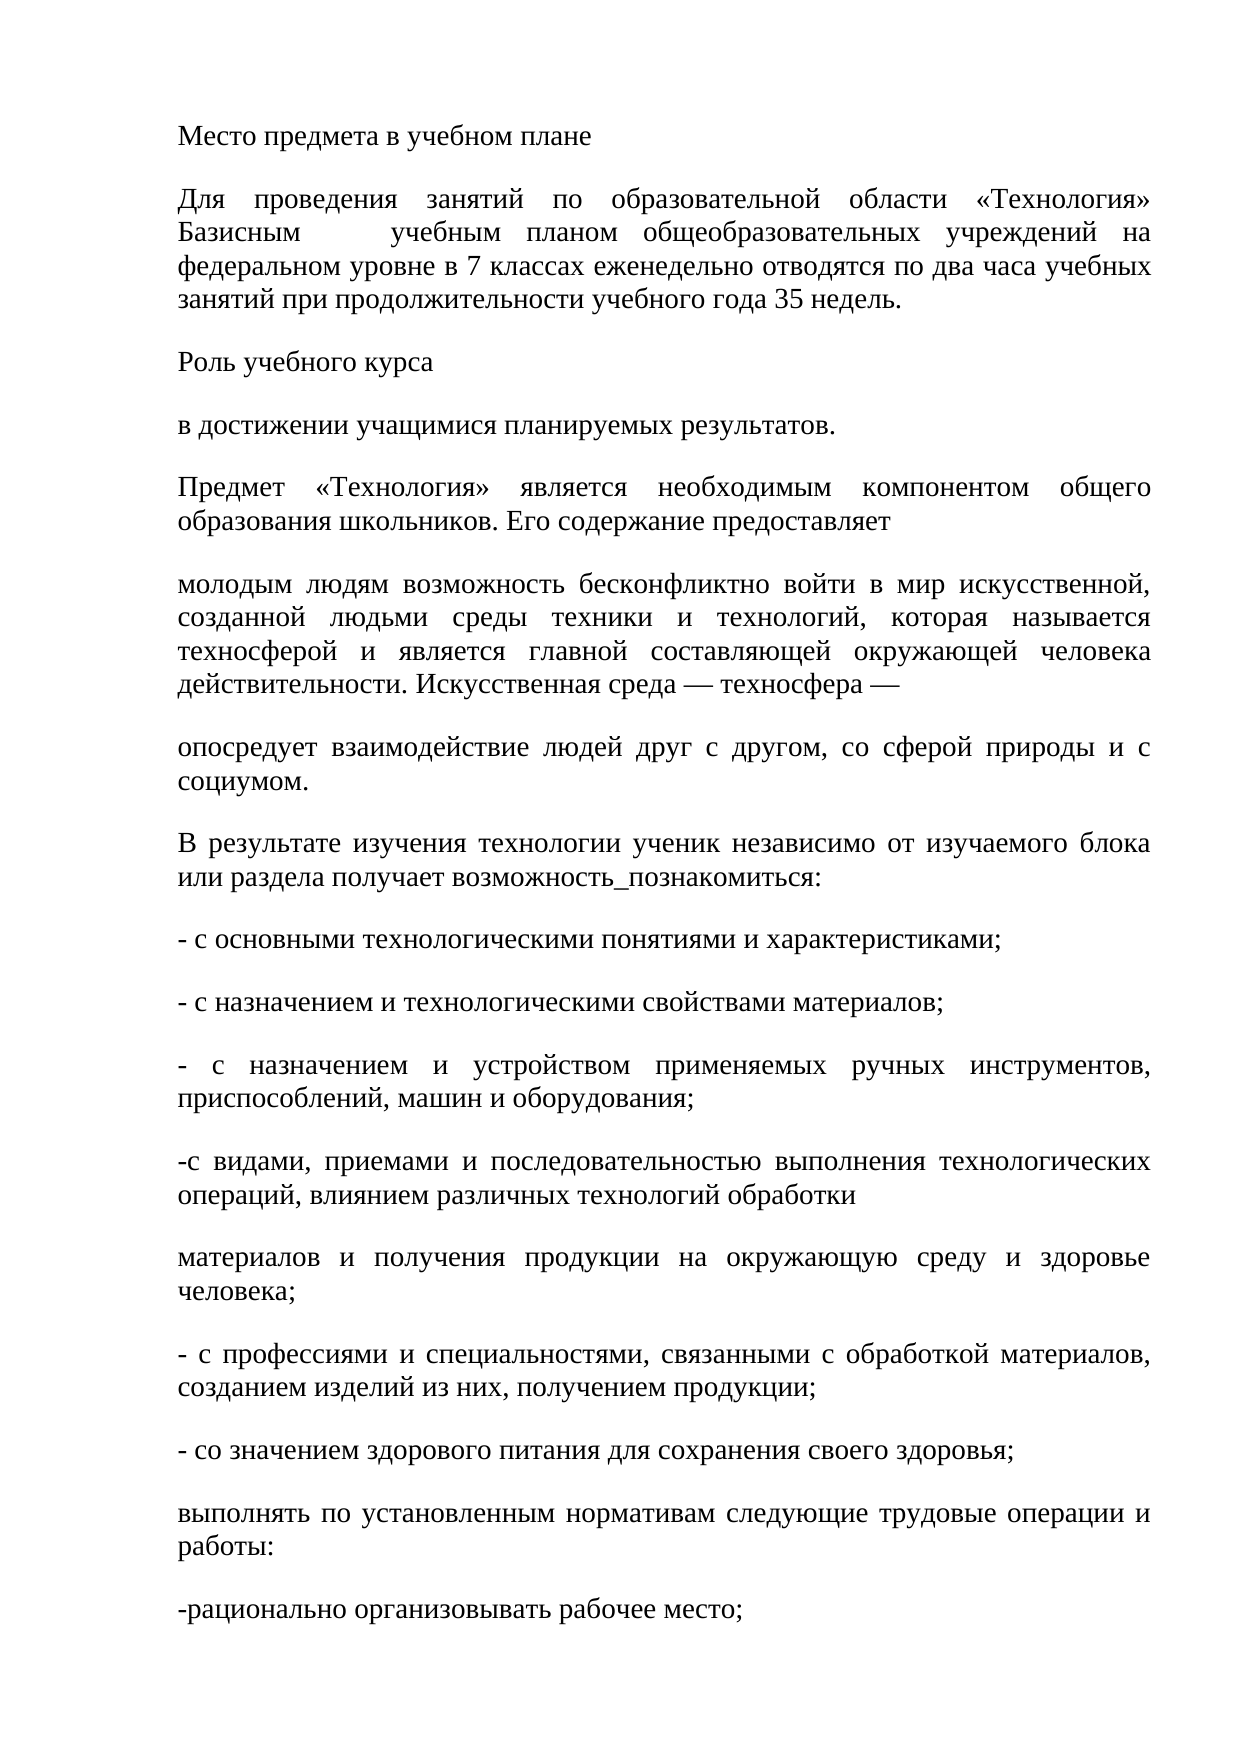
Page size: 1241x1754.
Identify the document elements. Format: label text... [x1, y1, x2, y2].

text - со значением здорового питания для сохранения своего здоровья; [177, 1432, 1152, 1466]
text - с основными технологическими понятиями и характеристиками; [177, 922, 1152, 955]
text Для проведения занятий по образовательной области «Технология» Базисным учебным планом общеобразовательных учреждений на федеральном уровне в 7 классах еженедельно отводятся по два часа учебных занятий при продолжительности учебного года 35 недель. [177, 181, 1152, 315]
text -с видами, приемами и последовательностью выполнения технологических операций, влиянием различных технологий обработки [177, 1143, 1152, 1210]
text выполнять по установленным нормативам следующие трудовые операции и работы: [177, 1495, 1152, 1562]
text Место предмета в учебном плане [177, 118, 1152, 152]
text -рационально организовывать рабочее место; [177, 1591, 1152, 1624]
text Предмет «Технология» является необходимым компонентом общего образования школьников. Его содержание предоставляет [177, 469, 1152, 537]
text опосредует взаимодействие людей друг с другом, со сферой природы и с социумом. [177, 729, 1152, 796]
text Роль учебного курса [177, 344, 1152, 378]
text материалов и получения продукции на окружающую среду и здоровье человека; [177, 1239, 1152, 1307]
text в достижении учащимися планируемых результатов. [177, 407, 1152, 440]
text В результате изучения технологии ученик независимо от изучаемого блока или раздела получает возможность_познакомиться: [177, 825, 1152, 892]
text молодым людям возможность бесконфликтно войти в мир искусственной, созданной людьми среды техники и технологий, которая называется техносферой и является главной составляющей окружающей человека действительности. Искусственная среда — техносфера — [177, 566, 1152, 700]
text - с назначением и устройством применяемых ручных инструментов, приспособлений, машин и оборудования; [177, 1047, 1152, 1114]
text - с назначением и технологическими свойствами материалов; [177, 984, 1152, 1018]
text - с профессиями и специальностями, связанными с обработкой материалов, созданием изделий из них, получением продукции; [177, 1336, 1152, 1403]
